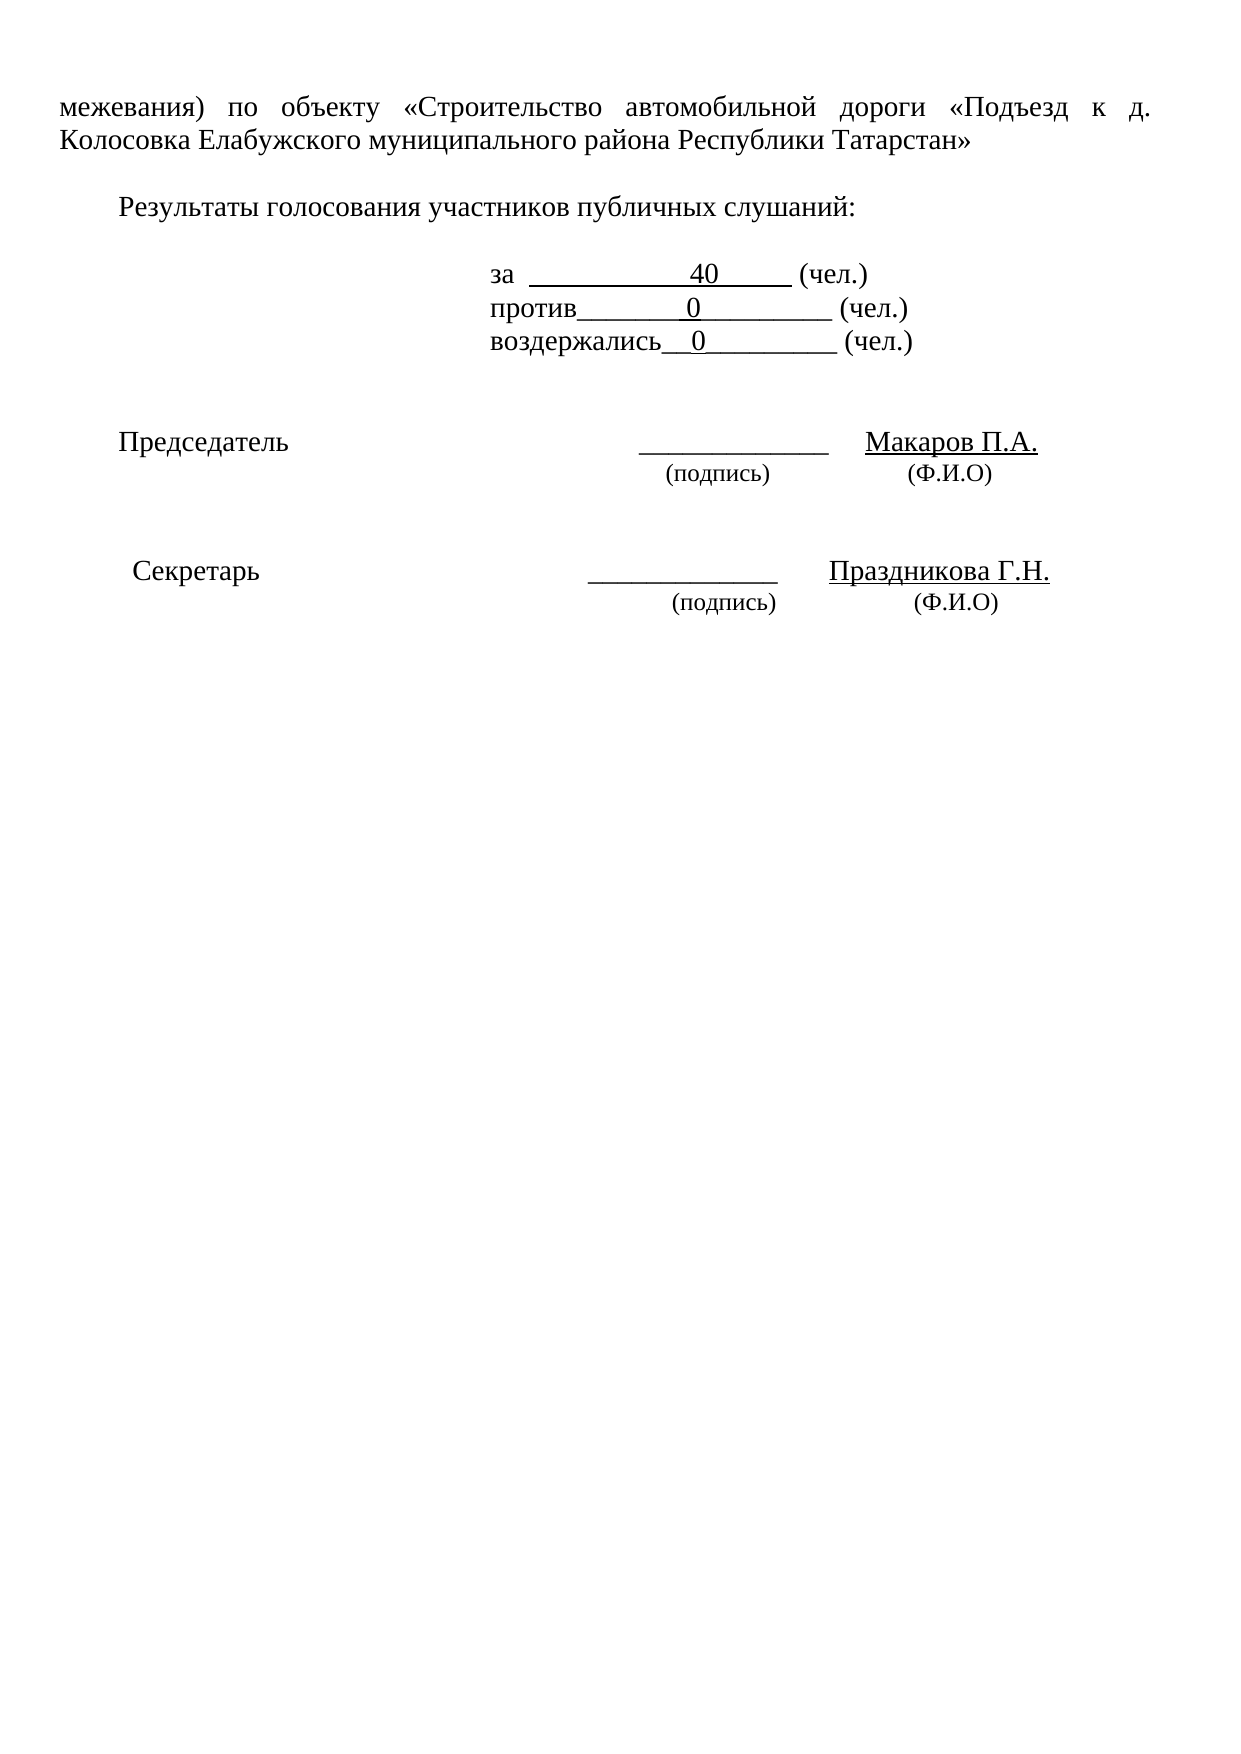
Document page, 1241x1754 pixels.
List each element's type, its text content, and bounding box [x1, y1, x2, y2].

text за 40 (чел.) [118, 256, 1206, 290]
text (подпись) (Ф.И.О) [59, 587, 1152, 616]
text воздержались__0_________ (чел.) [118, 323, 1206, 357]
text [59, 89, 1152, 156]
text Секретарь _____________ Праздникова Г.Н. [59, 553, 1152, 587]
text Председатель _____________ Макаров П.А. [118, 424, 1152, 458]
text (подпись) (Ф.И.О) [59, 458, 1152, 486]
text против_______ 0_________ (чел.) [118, 290, 1206, 323]
text Результаты голосования участников публичных слушаний: [118, 189, 1206, 223]
